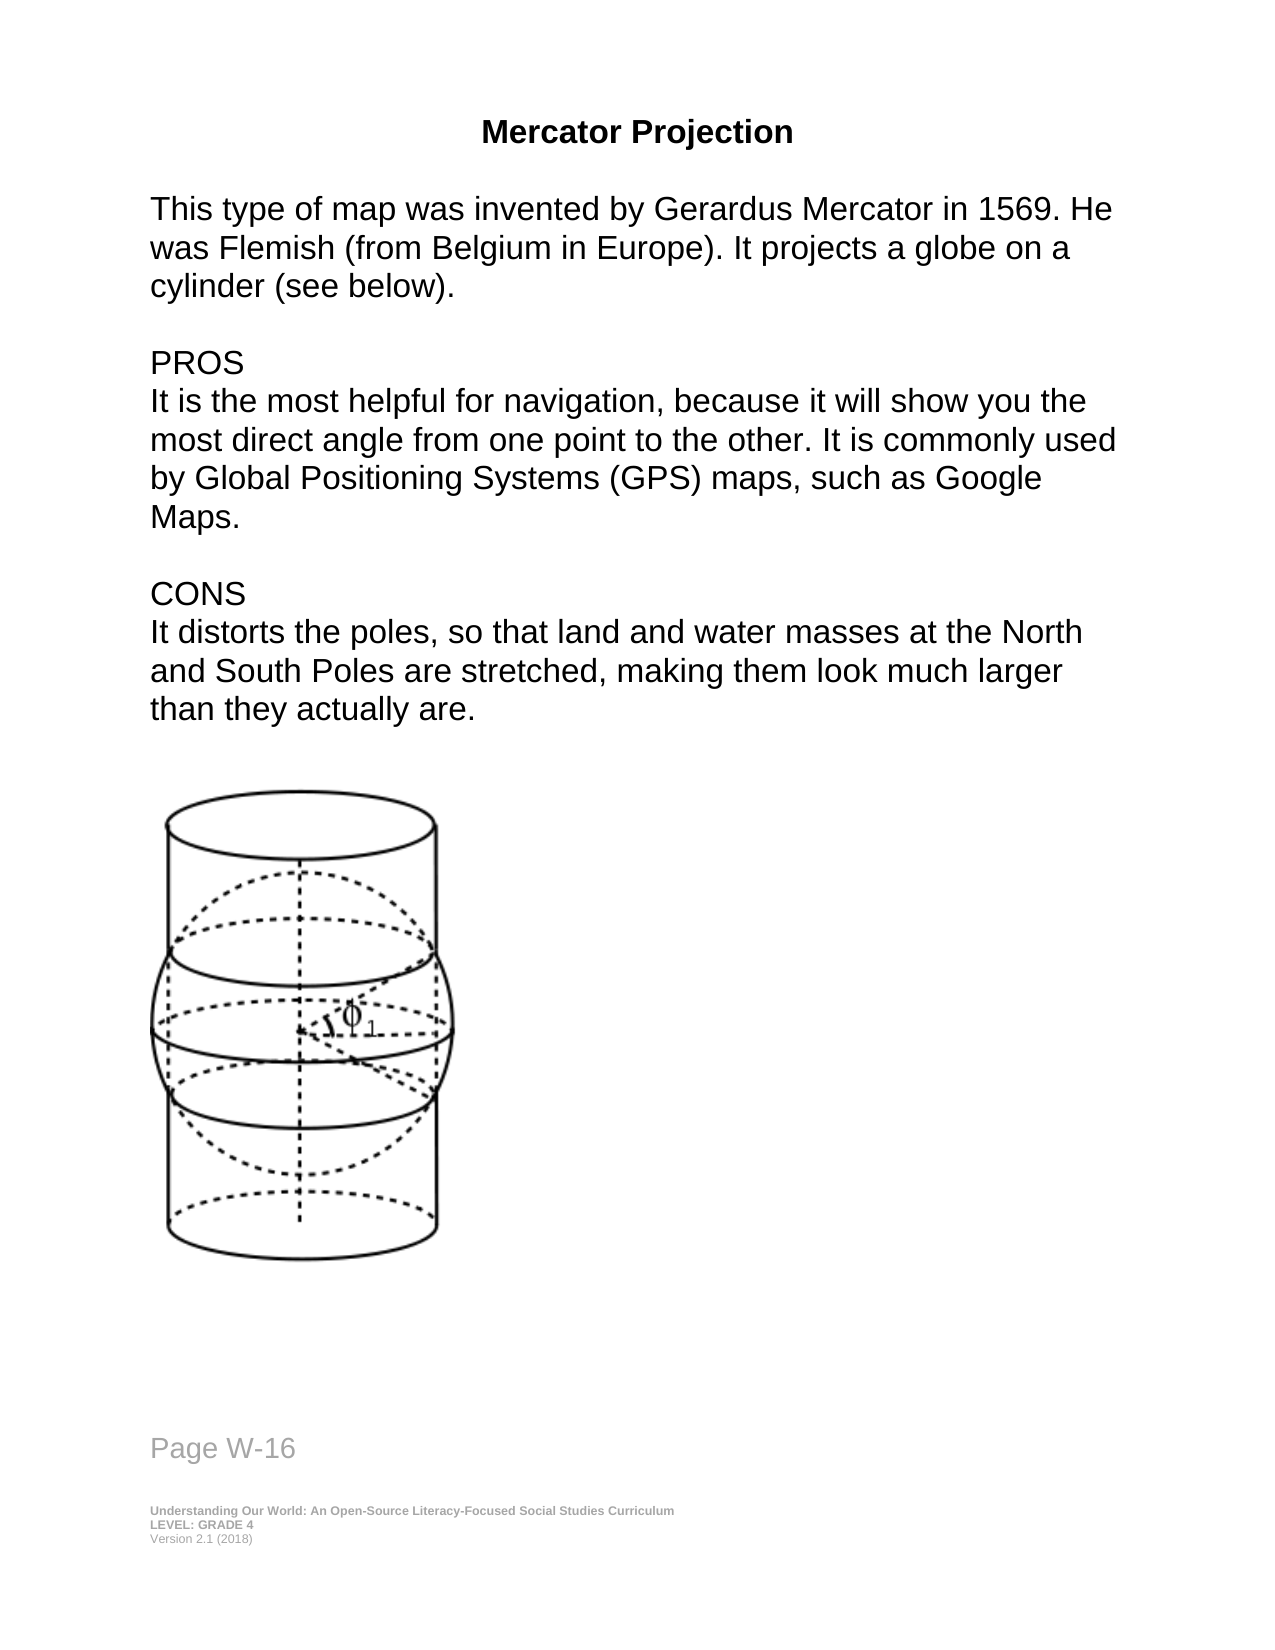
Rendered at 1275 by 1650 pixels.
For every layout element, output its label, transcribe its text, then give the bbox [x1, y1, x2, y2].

picture [150, 727, 490, 1289]
text It distorts the poles, so that land and water masses at the North and South Poles are stretched, making them look much larger than they actually are. [150, 612, 1125, 727]
text CONS [150, 574, 1125, 612]
text Mercator Projection [150, 112, 1125, 151]
text This type of map was invented by Gerardus Mercator in 1569. He was Flemish (from Belgium in Europe). It projects a globe on a cylinder (see below). [150, 189, 1125, 305]
text PROS [150, 343, 1125, 382]
text It is the most helpful for navigation, because it will show you the most direct angle from one point to the other. It is commonly used by Global Positioning Systems (GPS) maps, such as Google Maps. [150, 382, 1125, 535]
